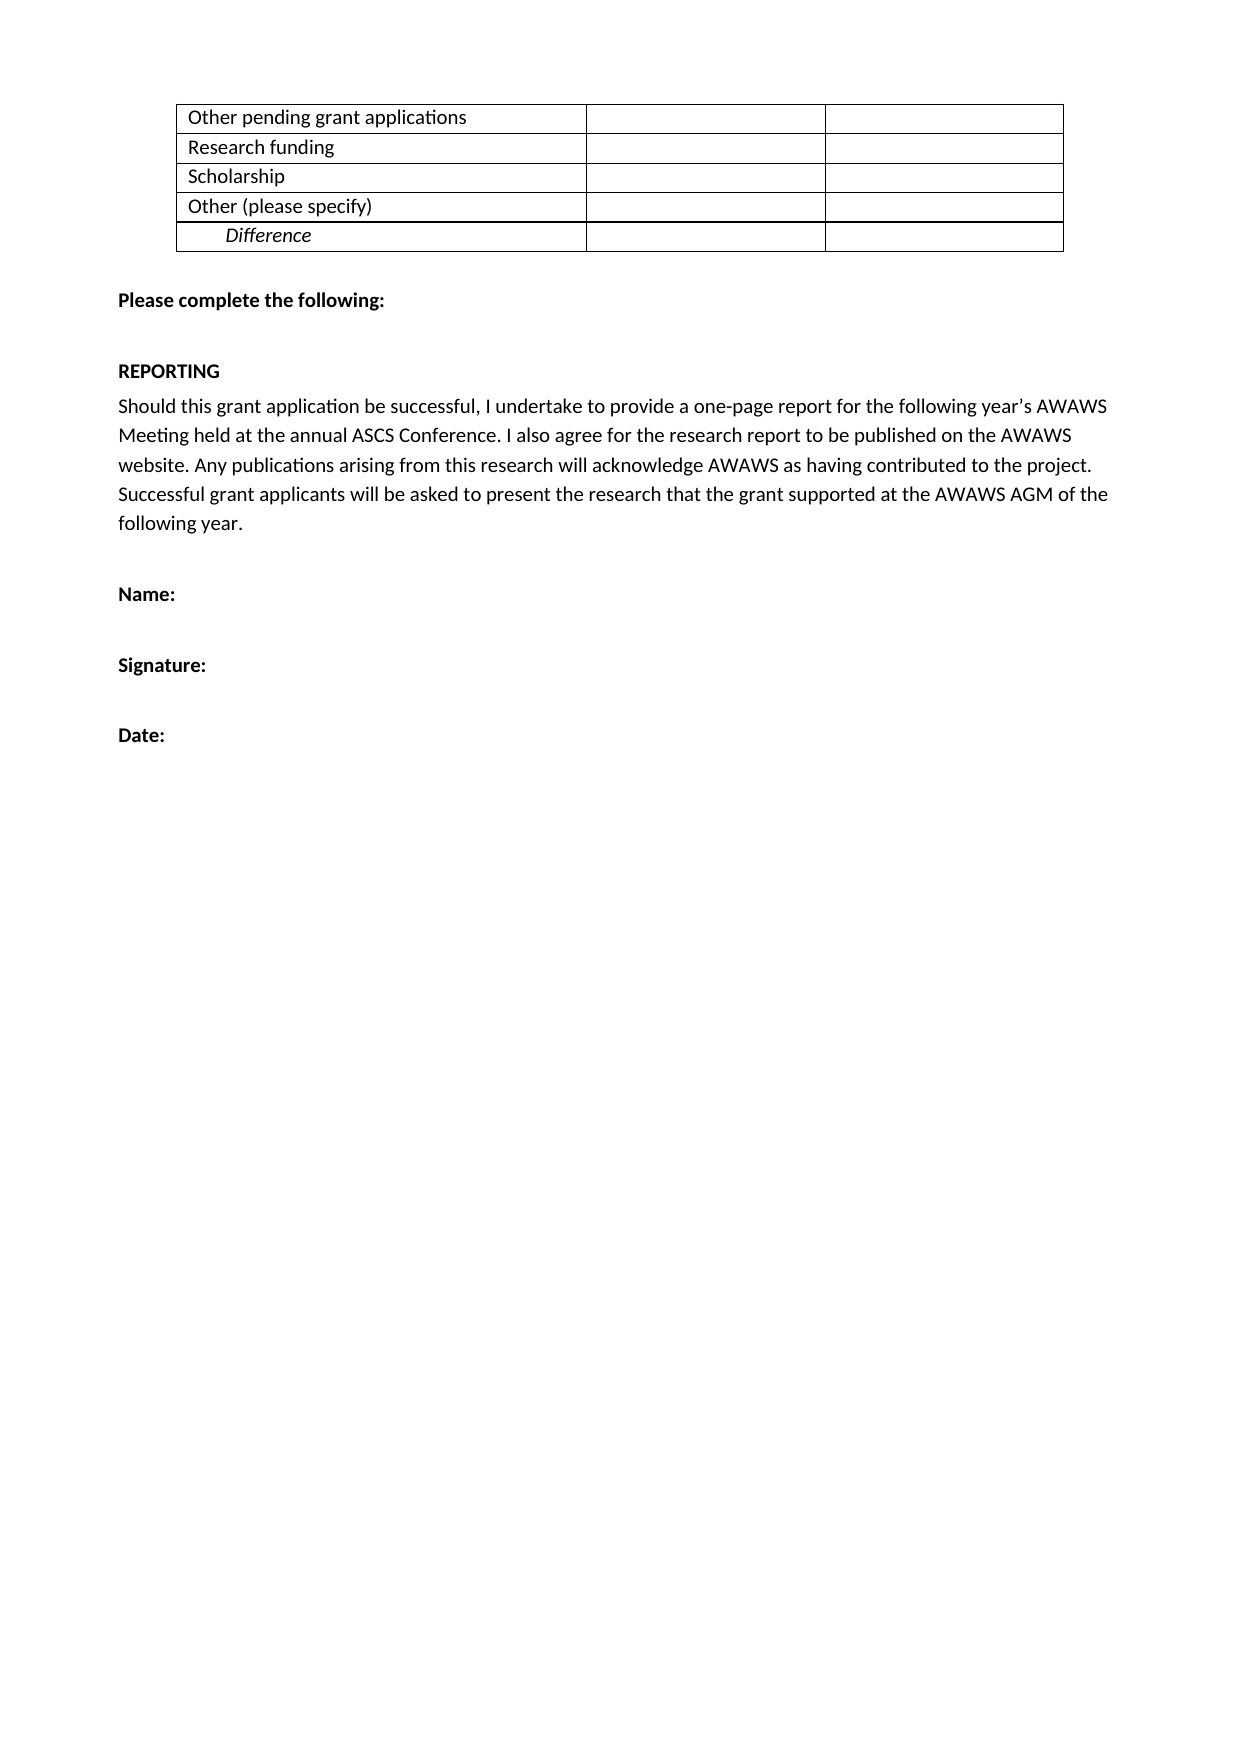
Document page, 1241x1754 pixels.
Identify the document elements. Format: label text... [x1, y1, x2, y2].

table_cell [587, 223, 825, 251]
text Should this grant application be successful, I undertake to provide a one-page report for the following year’s AWAWS Meeting held at the annual ASCS Conference. I also agree for the research report to be published on the AWAWS website. Any publications arising from this research will acknowledge AWAWS as having contributed to the project. Successful grant applicants will be asked to present the research that the grant supported at the AWAWS AGM of the following year. [118, 393, 1122, 536]
text Name: [118, 581, 1122, 606]
table_cell Research funding [177, 134, 586, 162]
table_cell [587, 134, 825, 162]
table_cell [826, 134, 1063, 162]
text Signature: [118, 652, 1122, 677]
table_cell [826, 193, 1063, 221]
table_cell Scholarship [177, 164, 586, 192]
table_cell Difference [177, 223, 586, 251]
table_cell [587, 193, 825, 221]
table_cell Other pending grant applications [177, 105, 586, 133]
table_cell [826, 105, 1063, 133]
text Date: [118, 723, 1122, 748]
text REPORTING [118, 358, 1122, 383]
table_cell Other (please specify) [177, 193, 586, 221]
table_cell [587, 105, 825, 133]
text Please complete the following: [118, 287, 1122, 313]
table_cell [587, 164, 825, 192]
table_cell [826, 223, 1063, 251]
table_cell [826, 164, 1063, 192]
